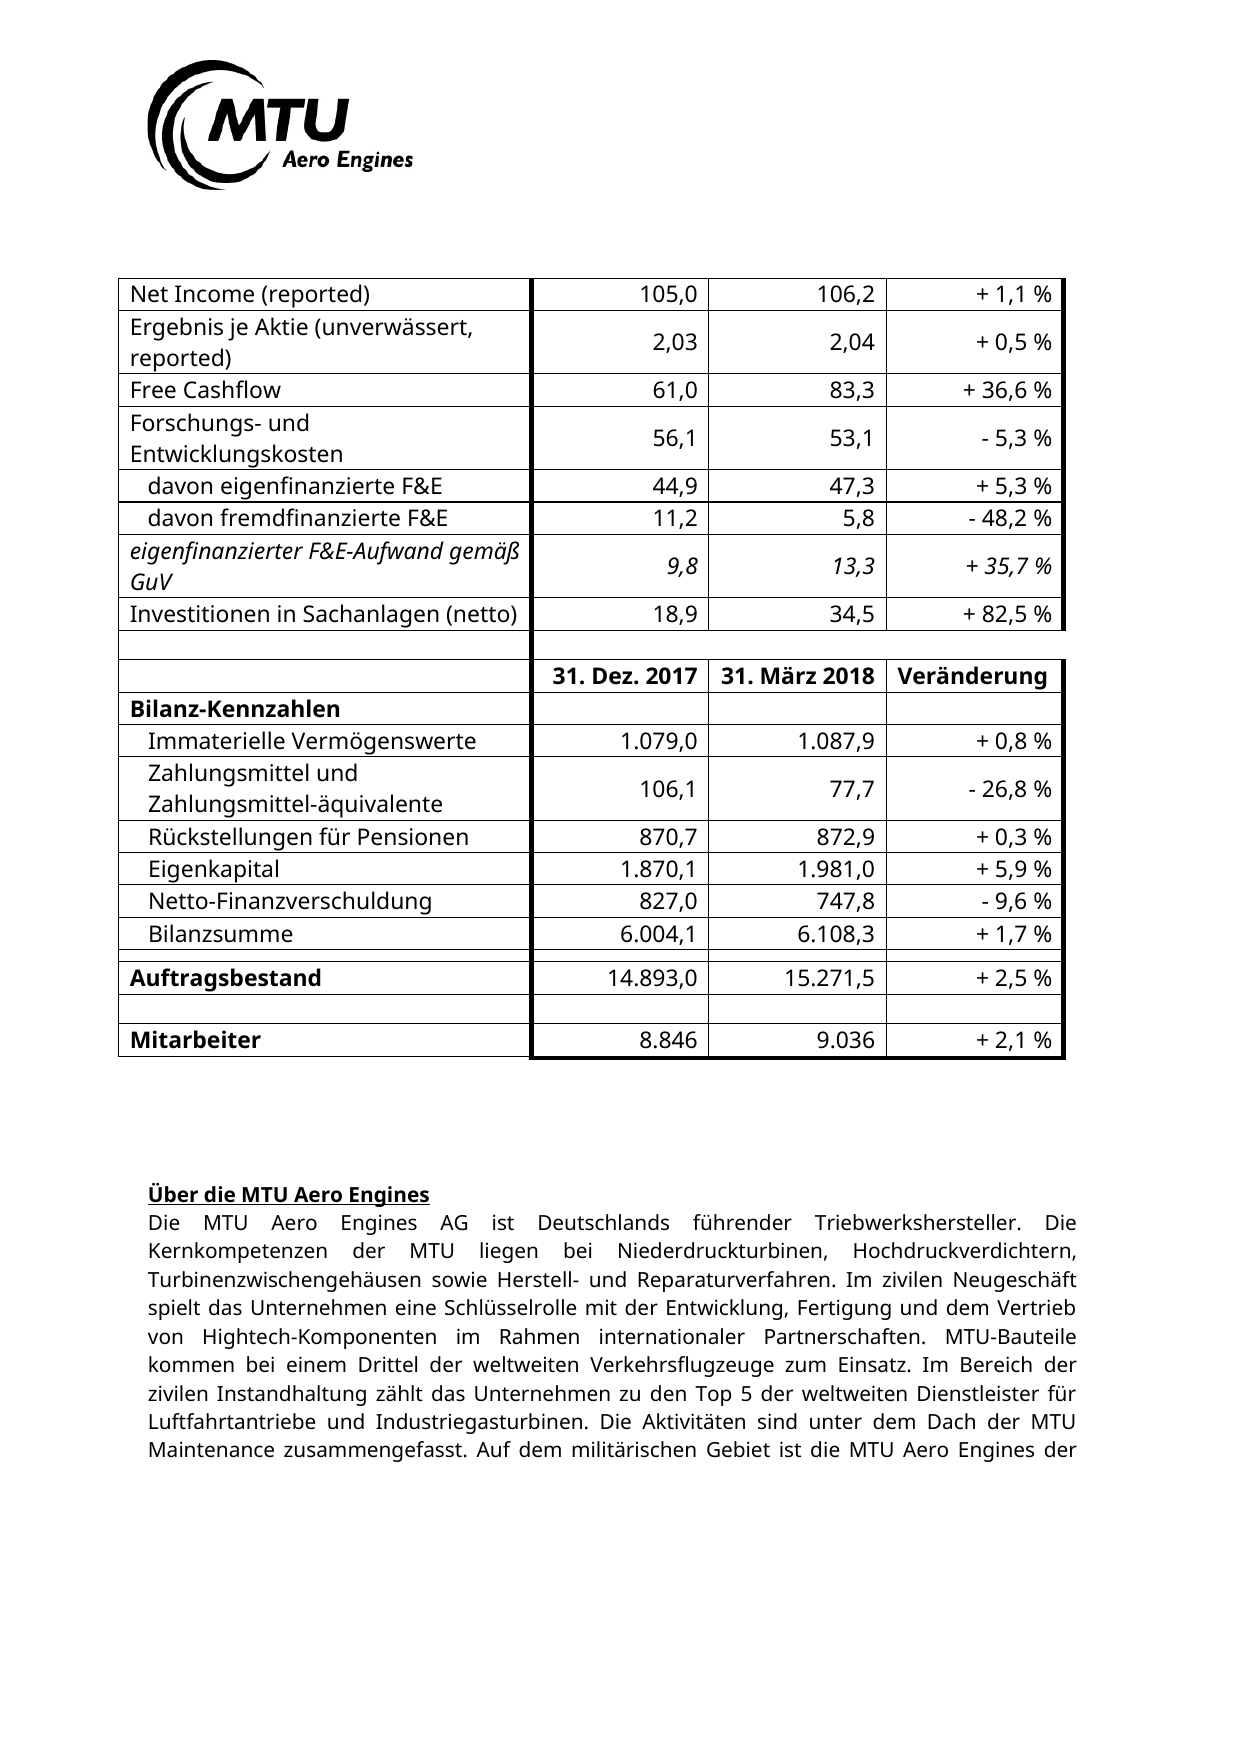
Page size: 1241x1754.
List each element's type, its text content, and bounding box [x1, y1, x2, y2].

table_cell 44,9 [534, 470, 708, 501]
table_cell [709, 693, 886, 724]
table_cell + 5,3 % [887, 470, 1061, 501]
table_cell davon fremdfinanzierte F&E [119, 503, 529, 534]
table_cell 105,0 [534, 279, 708, 310]
table_cell [119, 631, 529, 659]
table_cell - 9,6 % [887, 885, 1061, 917]
table_cell Auftragsbestand [119, 962, 529, 993]
table_cell Immaterielle Vermögenswerte [119, 725, 529, 756]
table_cell 47,3 [709, 470, 886, 501]
table_cell Investitionen in Sachanlagen (netto) [119, 598, 529, 629]
table_cell 14.893,0 [534, 962, 708, 993]
table_cell 870,7 [534, 821, 708, 852]
table_cell 15.271,5 [709, 962, 886, 993]
table_cell davon eigenfinanzierte F&E [119, 470, 529, 501]
table_cell 106,2 [709, 279, 886, 310]
table_cell + 2,1 % [887, 1024, 1061, 1056]
table_cell 31. Dez. 2017 [534, 660, 708, 692]
table_cell + 35,7 % [887, 535, 1061, 597]
table_cell 5,8 [709, 503, 886, 534]
picture [147, 60, 413, 190]
table_cell 13,3 [709, 535, 886, 597]
table_cell [887, 995, 1061, 1023]
table_cell 6.108,3 [709, 918, 886, 949]
table_cell [534, 950, 708, 961]
table_cell 2,04 [709, 311, 886, 373]
table_cell [534, 995, 708, 1023]
table_cell 9,8 [534, 535, 708, 597]
table_cell + 0,5 % [887, 311, 1061, 373]
table_cell 34,5 [709, 598, 886, 629]
table_cell Veränderung [887, 660, 1061, 692]
table_cell Mitarbeiter [119, 1024, 529, 1056]
table_cell 11,2 [534, 503, 708, 534]
table_cell eigenfinanzierter F&E-Aufwand gemäß GuV [119, 535, 529, 597]
table_cell [119, 995, 529, 1023]
table_cell - 26,8 % [887, 757, 1061, 820]
table_cell [119, 660, 529, 692]
table_cell + 2,5 % [887, 962, 1061, 993]
table_cell 872,9 [709, 821, 886, 852]
table_cell 18,9 [534, 598, 708, 629]
table_cell Rückstellungen für Pensionen [119, 821, 529, 852]
table_cell + 1,1 % [887, 279, 1061, 310]
table_cell + 82,5 % [887, 598, 1061, 629]
table_cell 1.079,0 [534, 725, 708, 756]
table_cell 1.087,9 [709, 725, 886, 756]
table_cell [709, 995, 886, 1023]
table_cell 1.981,0 [709, 853, 886, 884]
table_cell [887, 950, 1061, 961]
table_cell [887, 693, 1061, 724]
table_cell Bilanzsumme [119, 918, 529, 949]
table_cell - 48,2 % [887, 503, 1061, 534]
table_cell 2,03 [534, 311, 708, 373]
table_cell Zahlungsmittel und Zahlungsmittel-äquivalente [119, 757, 529, 820]
table_cell 1.870,1 [534, 853, 708, 884]
table_cell + 5,9 % [887, 853, 1061, 884]
table_cell [534, 693, 708, 724]
table_cell Bilanz-Kennzahlen [119, 693, 529, 724]
table_cell 106,1 [534, 757, 708, 820]
table_cell 53,1 [709, 407, 886, 469]
table_cell + 36,6 % [887, 374, 1061, 406]
table_cell 747,8 [709, 885, 886, 917]
table_cell 9.036 [709, 1024, 886, 1056]
table_cell + 0,8 % [887, 725, 1061, 756]
table_cell 83,3 [709, 374, 886, 406]
table_cell 6.004,1 [534, 918, 708, 949]
table_cell - 5,3 % [887, 407, 1061, 469]
table_cell [119, 950, 529, 961]
table_cell 8.846 [534, 1024, 708, 1056]
text Über die MTU Aero Engines [148, 1180, 915, 1208]
table_cell + 0,3 % [887, 821, 1061, 852]
table_cell Netto-Finanzverschuldung [119, 885, 529, 917]
table_cell 31. März 2018 [709, 660, 886, 692]
table_cell Forschungs- und Entwicklungskosten [119, 407, 529, 469]
table_cell Free Cashflow [119, 374, 529, 406]
table_cell Eigenkapital [119, 853, 529, 884]
table_cell + 1,7 % [887, 918, 1061, 949]
table_cell [709, 950, 886, 961]
table_cell 827,0 [534, 885, 708, 917]
table_cell Ergebnis je Aktie (unverwässert, reported) [119, 311, 529, 373]
table_cell 77,7 [709, 757, 886, 820]
table_cell Net Income (reported) [119, 279, 529, 310]
table_cell 61,0 [534, 374, 708, 406]
table_cell 56,1 [534, 407, 708, 469]
